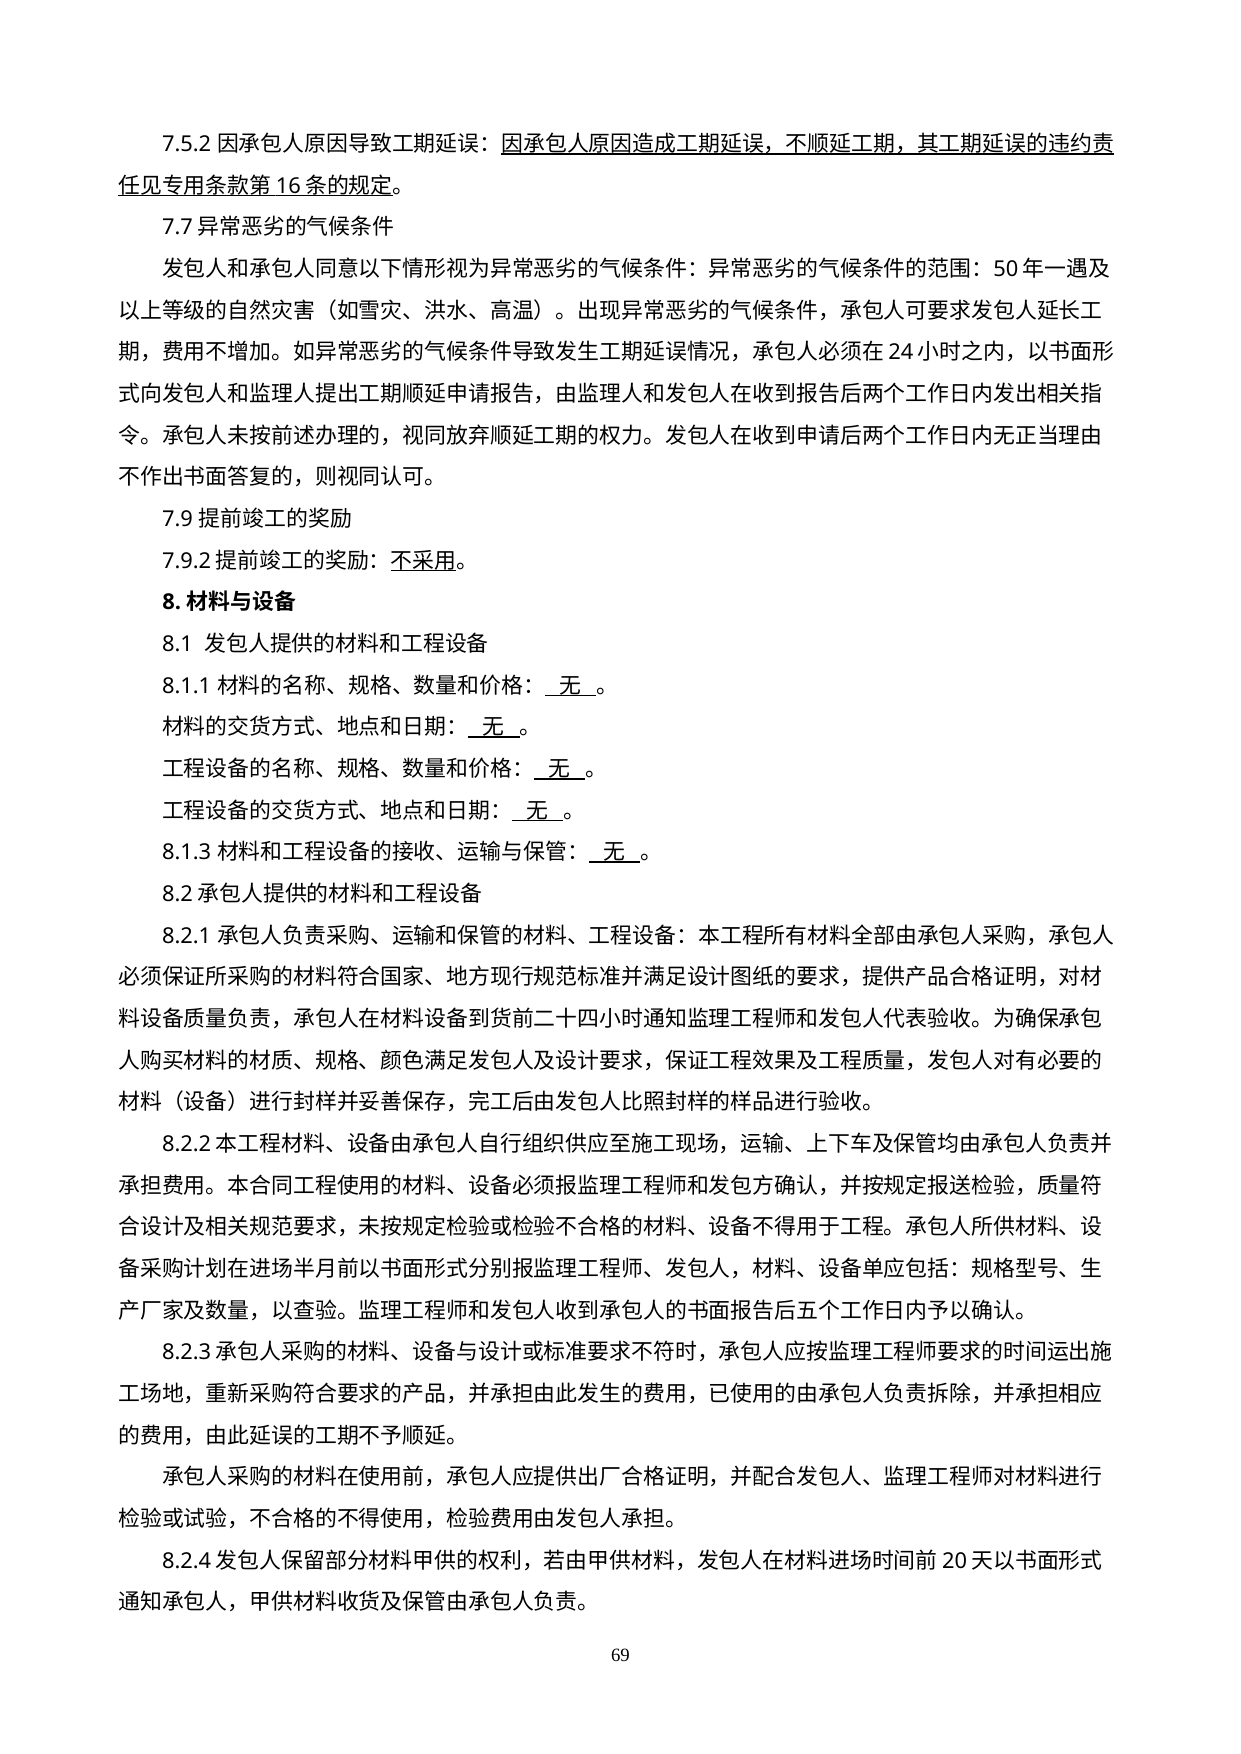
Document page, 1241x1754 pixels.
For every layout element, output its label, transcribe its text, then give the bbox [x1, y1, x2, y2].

text 7.7异常恶劣的气候条件 [118, 201, 1122, 243]
text 8.1.3 材料和工程设备的接收、运输与保管： 无 。 [118, 826, 1122, 868]
text 承包人采购的材料在使用前，承包人应提供出厂合格证明，并配合发包人、监理工程师对材料进行检验或试验，不合格的不得使用，检验费用由发包人承担。 [118, 1451, 1122, 1535]
text 7.5.2 因承包人原因导致工期延误：因承包人原因造成工期延误，不顺延工期，其工期延误的违约责任见专用条款第16条的规定。 [118, 118, 1122, 201]
text 7.9.2提前竣工的奖励：不采用。 [118, 535, 1122, 576]
text 发包人和承包人同意以下情形视为异常恶劣的气候条件：异常恶劣的气候条件的范围：50年一遇及以上等级的自然灾害（如雪灾、洪水、高温）。出现异常恶劣的气候条件，承包人可要求发包人延长工期，费用不增加。如异常恶劣的气候条件导致发生工期延误情况，承包人必须在24小时之内，以书面形式向发包人和监理人提出工期顺延申请报告，由监理人和发包人在收到报告后两个工作日内发出相关指令。承包人未按前述办理的，视同放弃顺延工期的权力。发包人在收到申请后两个工作日内无正当理由不作出书面答复的，则视同认可。 [118, 243, 1122, 493]
text 材料的交货方式、地点和日期： 无 。 [118, 701, 1122, 743]
text 8.2.2本工程材料、设备由承包人自行组织供应至施工现场，运输、上下车及保管均由承包人负责并承担费用。本合同工程使用的材料、设备必须报监理工程师和发包方确认，并按规定报送检验，质量符合设计及相关规范要求，未按规定检验或检验不合格的材料、设备不得用于工程。承包人所供材料、设备采购计划在进场半月前以书面形式分别报监理工程师、发包人，材料、设备单应包括：规格型号、生产厂家及数量，以查验。监理工程师和发包人收到承包人的书面报告后五个工作日内予以确认。 [118, 1118, 1122, 1326]
text 8.2.1 承包人负责采购、运输和保管的材料、工程设备：本工程所有材料全部由承包人采购，承包人必须保证所采购的材料符合国家、地方现行规范标准并满足设计图纸的要求，提供产品合格证明，对材料设备质量负责，承包人在材料设备到货前二十四小时通知监理工程师和发包人代表验收。为确保承包人购买材料的材质、规格、颜色满足发包人及设计要求，保证工程效果及工程质量，发包人对有必要的材料（设备）进行封样并妥善保存，完工后由发包人比照封样的样品进行验收。 [118, 910, 1122, 1118]
text 8.2.3承包人采购的材料、设备与设计或标准要求不符时，承包人应按监理工程师要求的时间运出施工场地，重新采购符合要求的产品，并承担由此发生的费用，已使用的由承包人负责拆除，并承担相应的费用，由此延误的工期不予顺延。 [118, 1326, 1122, 1451]
text 8.1.1 材料的名称、规格、数量和价格： 无 。 [118, 660, 1122, 701]
text 8.1 发包人提供的材料和工程设备 [118, 618, 1122, 660]
text 8. 材料与设备 [118, 576, 1122, 618]
text 工程设备的名称、规格、数量和价格： 无 。 [118, 743, 1122, 785]
text 7.9 提前竣工的奖励 [118, 493, 1122, 535]
text 工程设备的交货方式、地点和日期： 无 。 [118, 785, 1122, 826]
text 8.2.4发包人保留部分材料甲供的权利，若由甲供材料，发包人在材料进场时间前20天以书面形式通知承包人，甲供材料收货及保管由承包人负责。 [118, 1535, 1122, 1618]
text 8.2承包人提供的材料和工程设备 [118, 868, 1122, 910]
